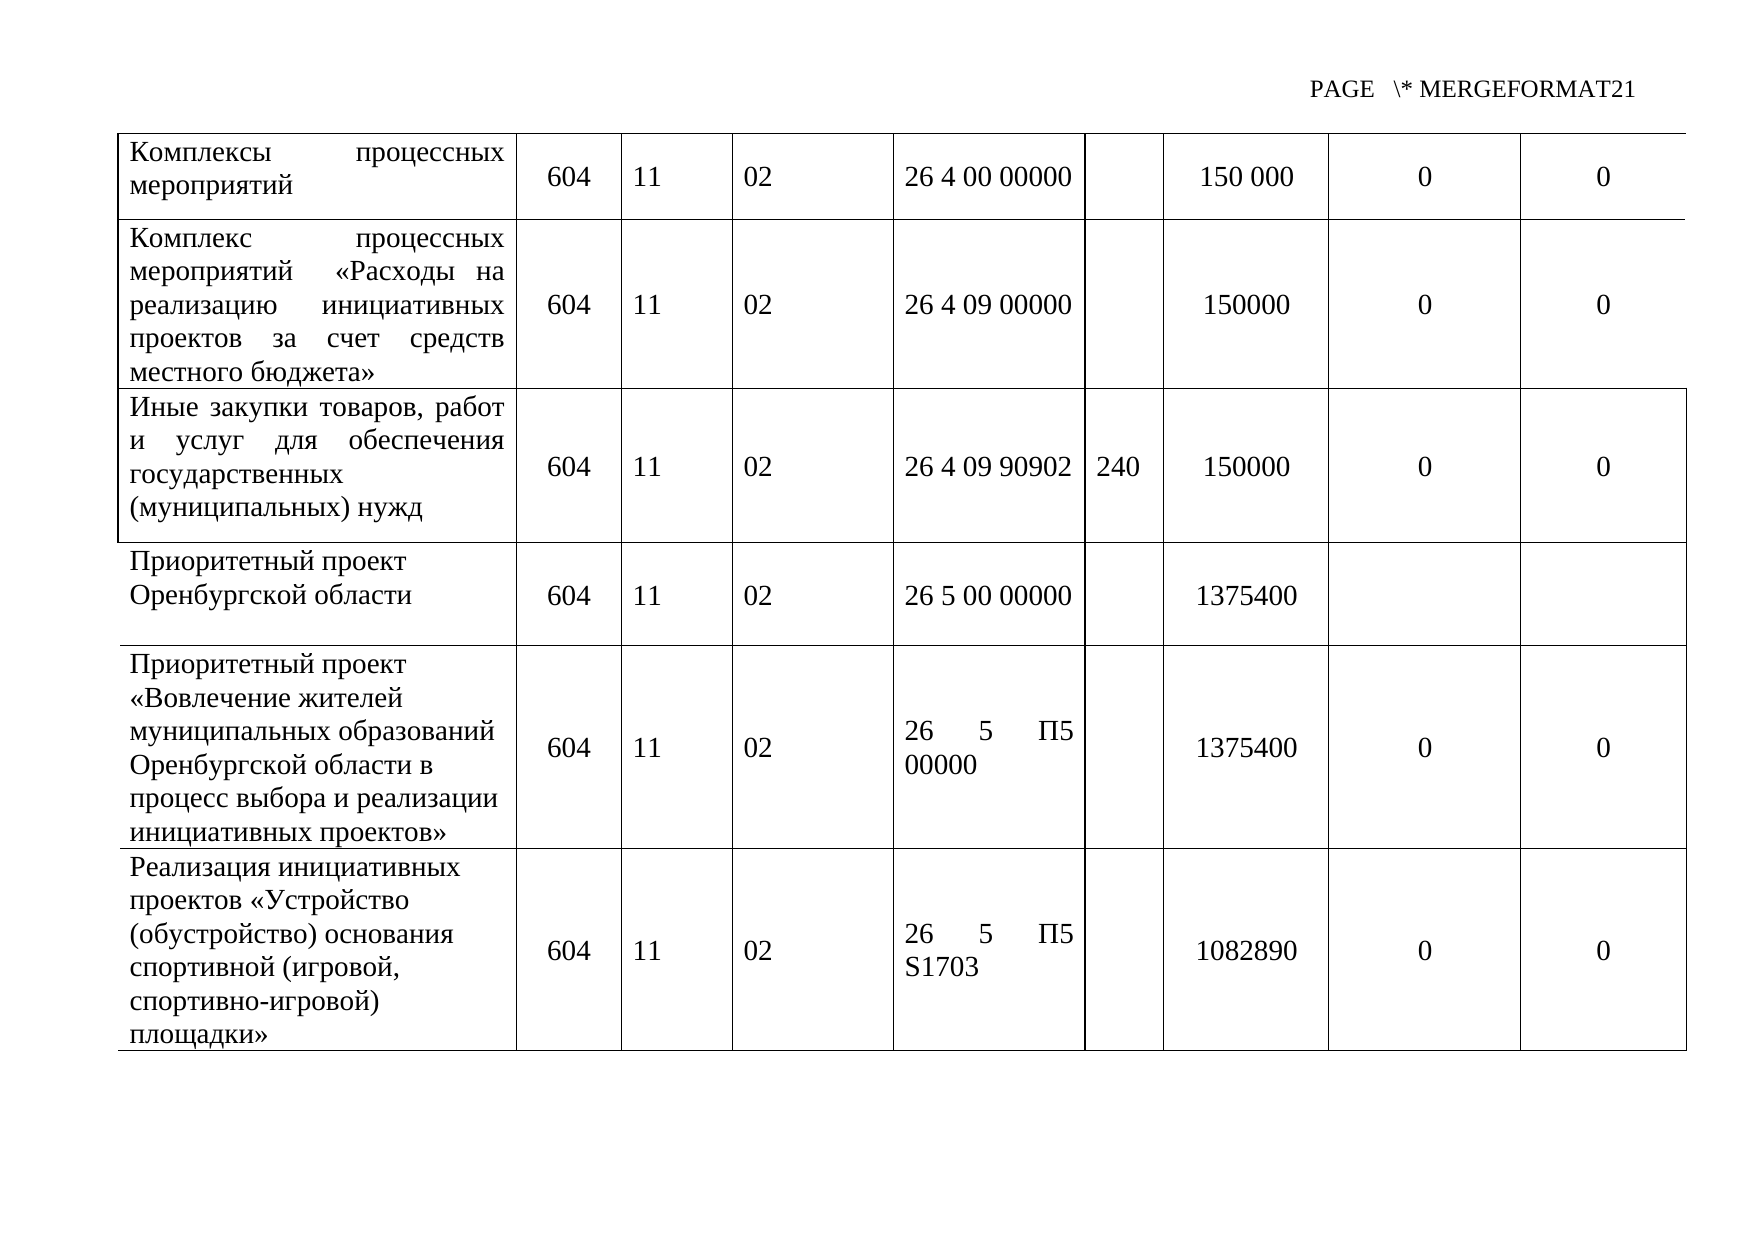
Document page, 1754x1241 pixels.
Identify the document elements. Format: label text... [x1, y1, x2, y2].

table_cell 604 [517, 220, 621, 388]
table_cell [1086, 849, 1163, 1050]
table_cell [1086, 134, 1163, 219]
table_cell 11 [622, 646, 732, 848]
table_cell 11 [622, 543, 732, 645]
table_cell 02 [733, 849, 893, 1050]
table_cell Иные закупки товаров, работ и услуг для обеспечения государственных (муниципальных) нужд [119, 389, 516, 542]
table_cell Приоритетный проект Оренбургской области [118, 543, 516, 645]
table_cell 0 [1521, 646, 1686, 848]
table_cell [1086, 646, 1163, 848]
table_cell 26 4 09 90902 [894, 389, 1084, 542]
table_cell 604 [517, 849, 621, 1050]
table_cell 150000 [1164, 389, 1328, 542]
table_cell 150000 [1164, 220, 1328, 388]
table_cell 604 [517, 389, 621, 542]
table_cell 0 [1329, 646, 1520, 848]
table_cell 26 5 П5 S1703 [894, 849, 1084, 1050]
table_cell [1086, 543, 1163, 645]
table_cell 1375400 [1164, 543, 1328, 645]
table_cell 02 [733, 646, 893, 848]
table_cell 11 [622, 389, 732, 542]
table_cell [1086, 220, 1163, 388]
table_cell 0 [1521, 219, 1686, 388]
table_cell 26 5 П5 00000 [894, 646, 1084, 848]
table_cell 26 4 00 00000 [894, 134, 1084, 219]
table_cell 11 [622, 134, 732, 219]
table_cell 02 [733, 134, 893, 219]
table_cell 11 [622, 220, 732, 388]
table_cell 604 [517, 646, 621, 848]
table_cell 02 [733, 543, 893, 645]
table_cell [1521, 543, 1686, 645]
table_cell Приоритетный проект «Вовлечение жителей муниципальных образований Оренбургской области в процесс выбора и реализации инициативных проектов» [118, 645, 516, 848]
table_cell 26 4 09 00000 [894, 220, 1084, 388]
table_cell 1375400 [1164, 646, 1328, 848]
table_cell 0 [1329, 849, 1520, 1050]
table_cell 26 5 00 00000 [894, 543, 1084, 645]
table_cell 0 [1521, 134, 1686, 219]
table_cell 0 [1521, 849, 1686, 1050]
table_cell 02 [733, 389, 893, 542]
table_cell 11 [622, 849, 732, 1050]
table_cell 150 000 [1164, 134, 1328, 219]
table_cell [1329, 543, 1520, 645]
table_cell 0 [1329, 220, 1520, 388]
table_cell Комплексы процессных мероприятий [119, 134, 516, 219]
table_cell Реализация инициативных проектов «Устройство (обустройство) основания спортивной (игровой, спортивно-игровой) площадки» [118, 848, 516, 1050]
table_cell 604 [517, 134, 621, 219]
table_cell 1082890 [1164, 849, 1328, 1050]
table_cell Комплекс процессных мероприятий «Расходы на реализацию инициативных проектов за счет средств местного бюджета» [119, 220, 516, 388]
table_cell 02 [733, 220, 893, 388]
table_cell 240 [1086, 389, 1163, 542]
table_cell 0 [1521, 389, 1686, 542]
table_cell 604 [517, 543, 621, 645]
table_cell 0 [1329, 134, 1520, 219]
table_cell 0 [1329, 389, 1520, 542]
